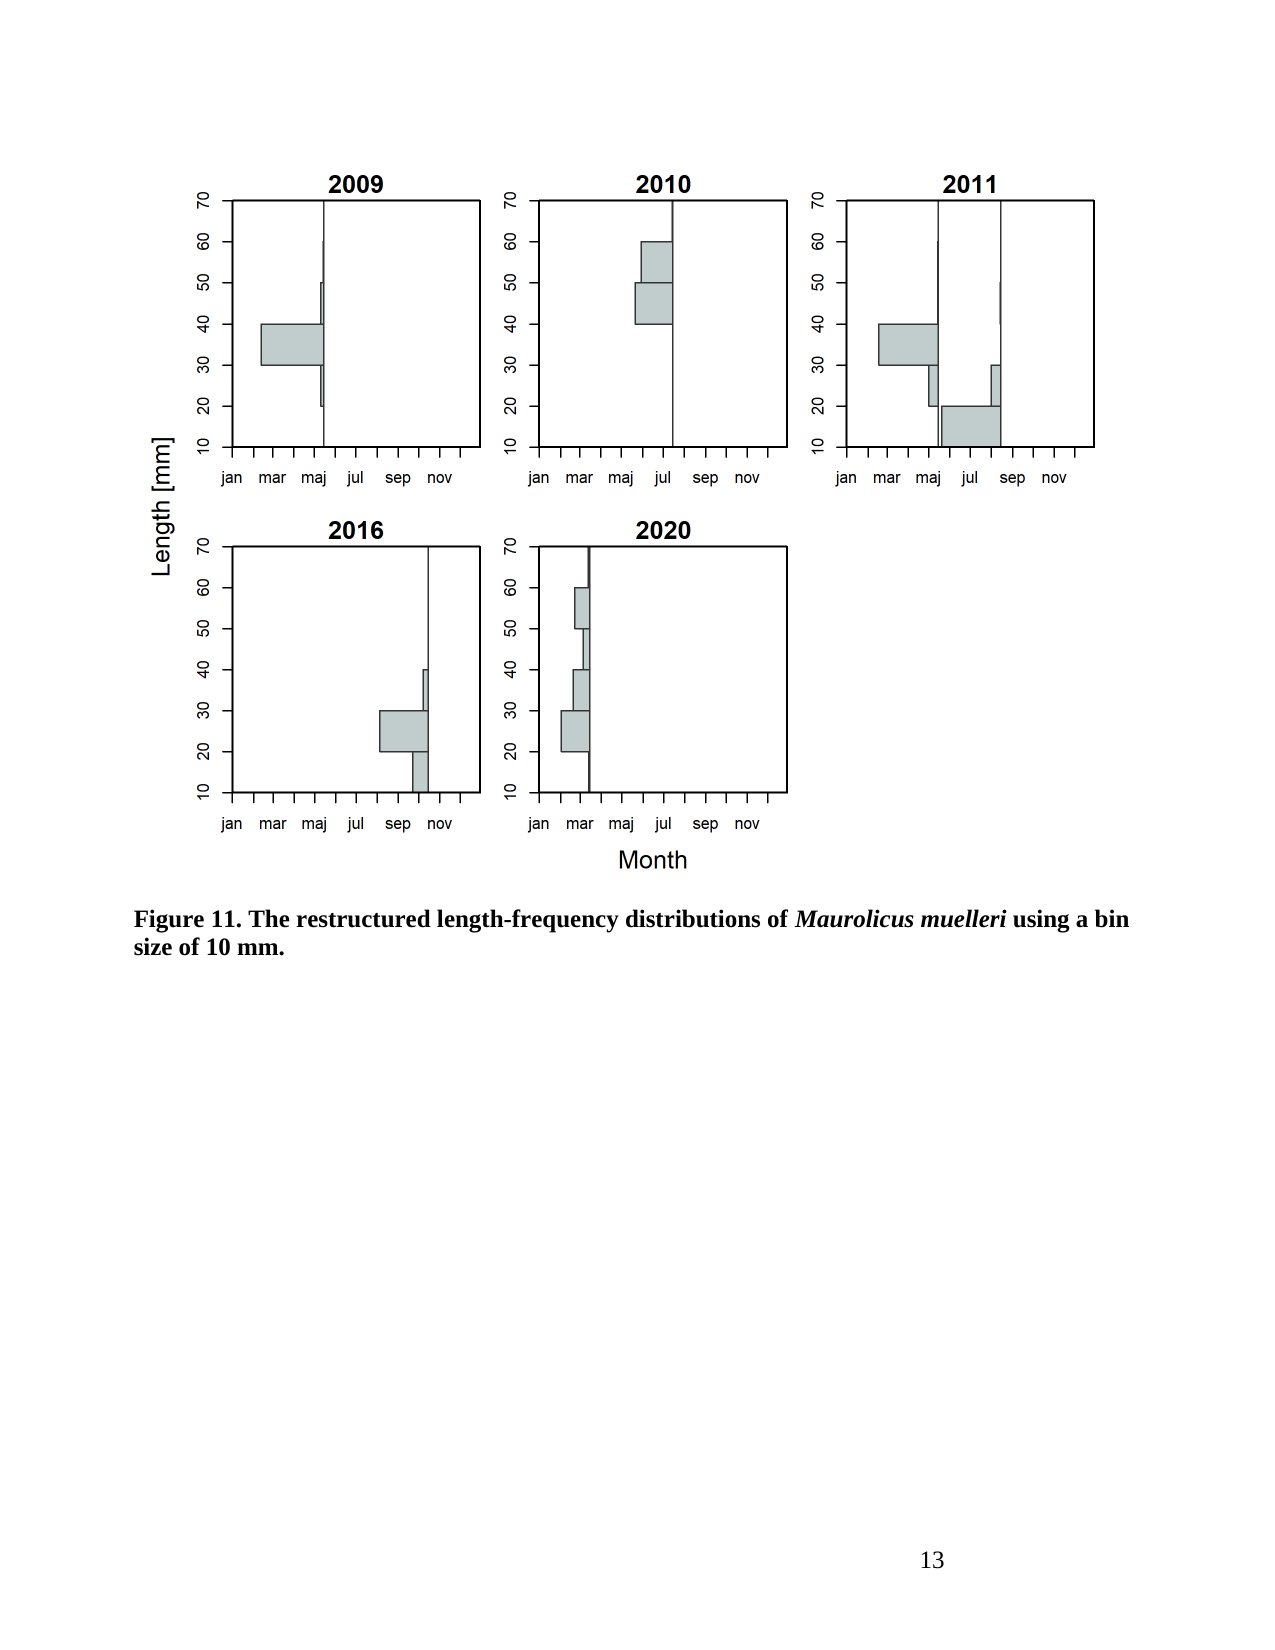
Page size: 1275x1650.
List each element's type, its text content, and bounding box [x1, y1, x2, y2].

picture [133, 141, 1134, 892]
